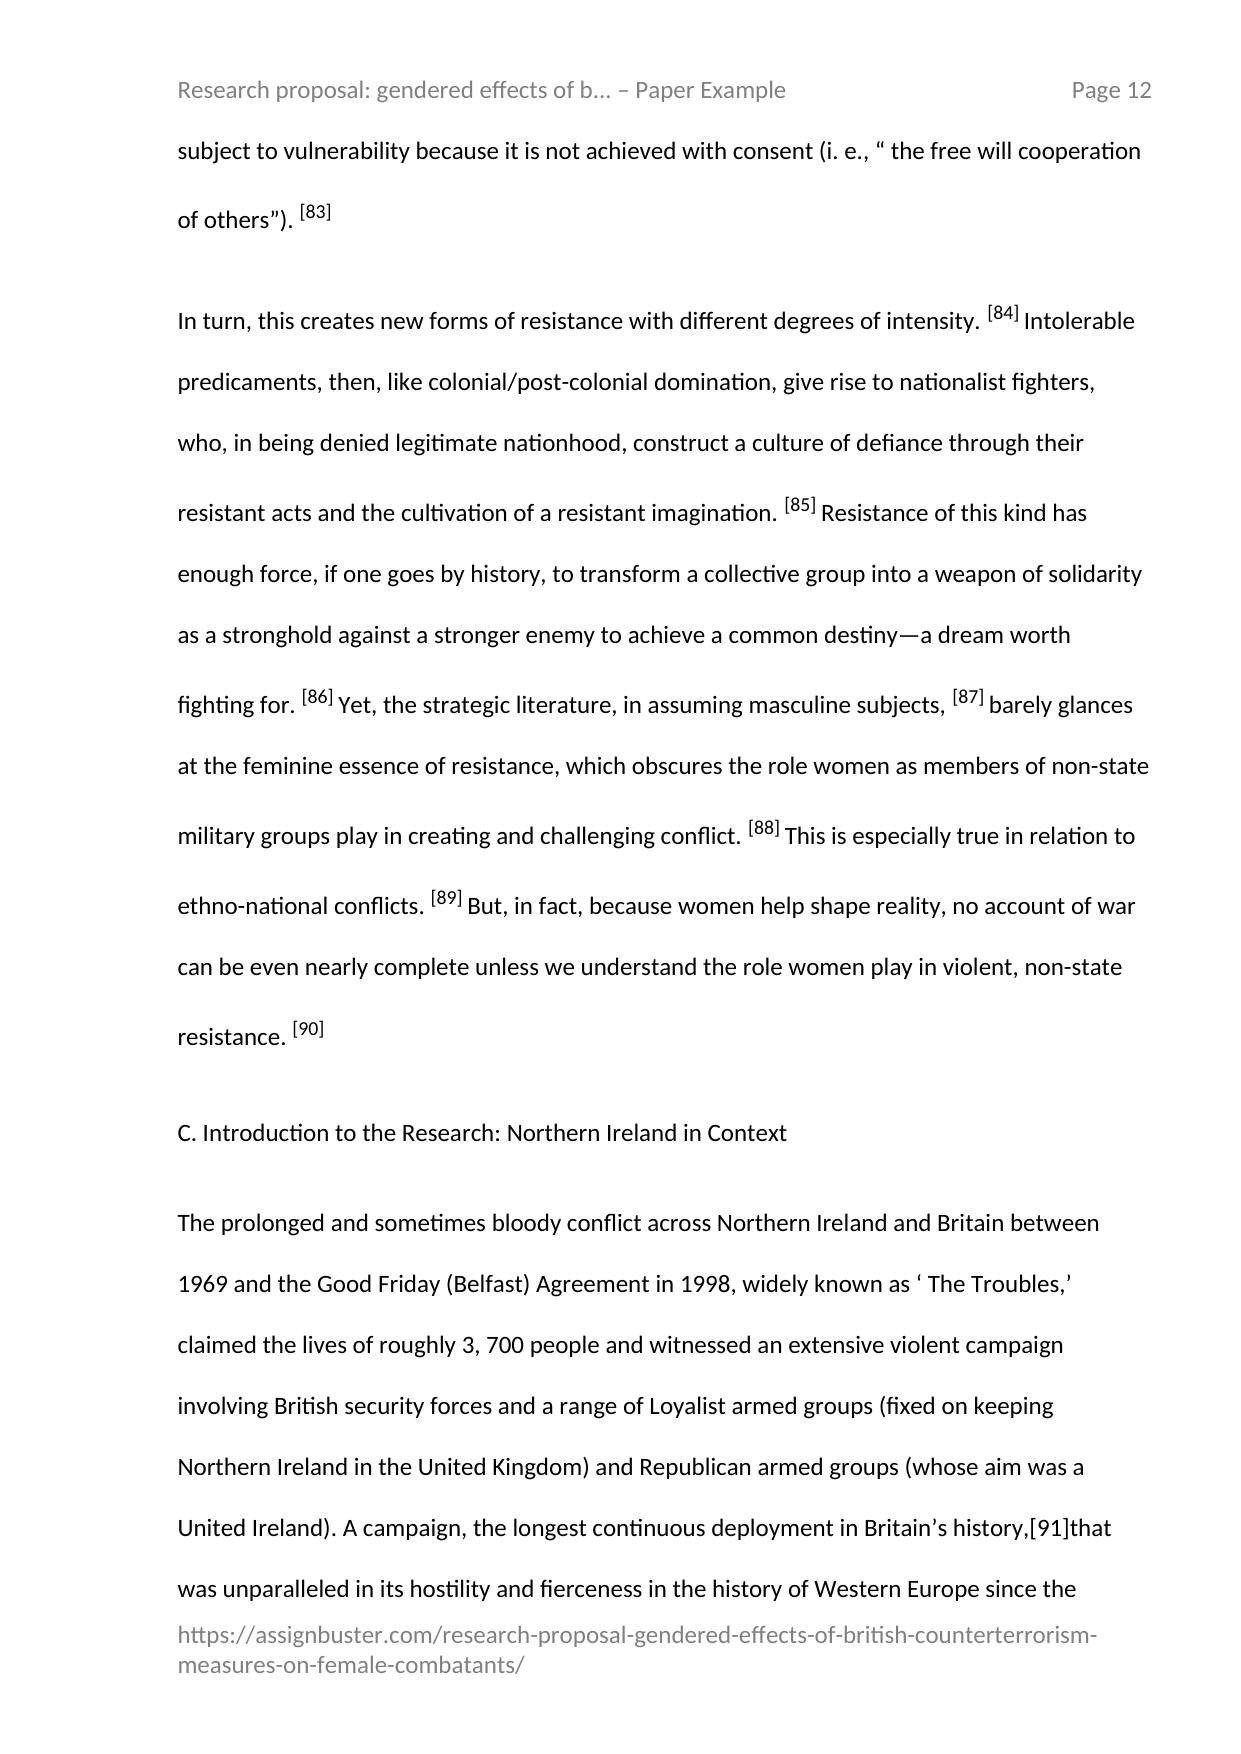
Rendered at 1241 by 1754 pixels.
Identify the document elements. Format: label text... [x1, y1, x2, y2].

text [177, 135, 1152, 235]
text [177, 1207, 1152, 1604]
text C. Introduction to the Research: Northern Ireland in Context [177, 1117, 1152, 1147]
text In turn, this creates new forms of resistance with different degrees of intensity. [84] Intolerable predicaments, then, like colonial/post-colonial domination, give rise to nationalist fighters, who, in being denied legitimate nationhood, construct a culture of defiance through their resistant acts and the cultivation of a resistant imagination. [85] Resistance of this kind has enough force, if one goes by history, to transform a collective group into a weapon of solidarity as a stronghold against a stronger enemy to achieve a common destiny—a dream worth fighting for. [86] Yet, the strategic literature, in assuming masculine subjects, [87] barely glances at the feminine essence of resistance, which obscures the role women as members of non-state military groups play in creating and challenging conflict. [88] This is especially true in relation to ethno-national conflicts. [89] But, in fact, because women help shape reality, no account of war can be even nearly complete unless we understand the role women play in violent, non-state resistance. [90] [177, 300, 1152, 1052]
